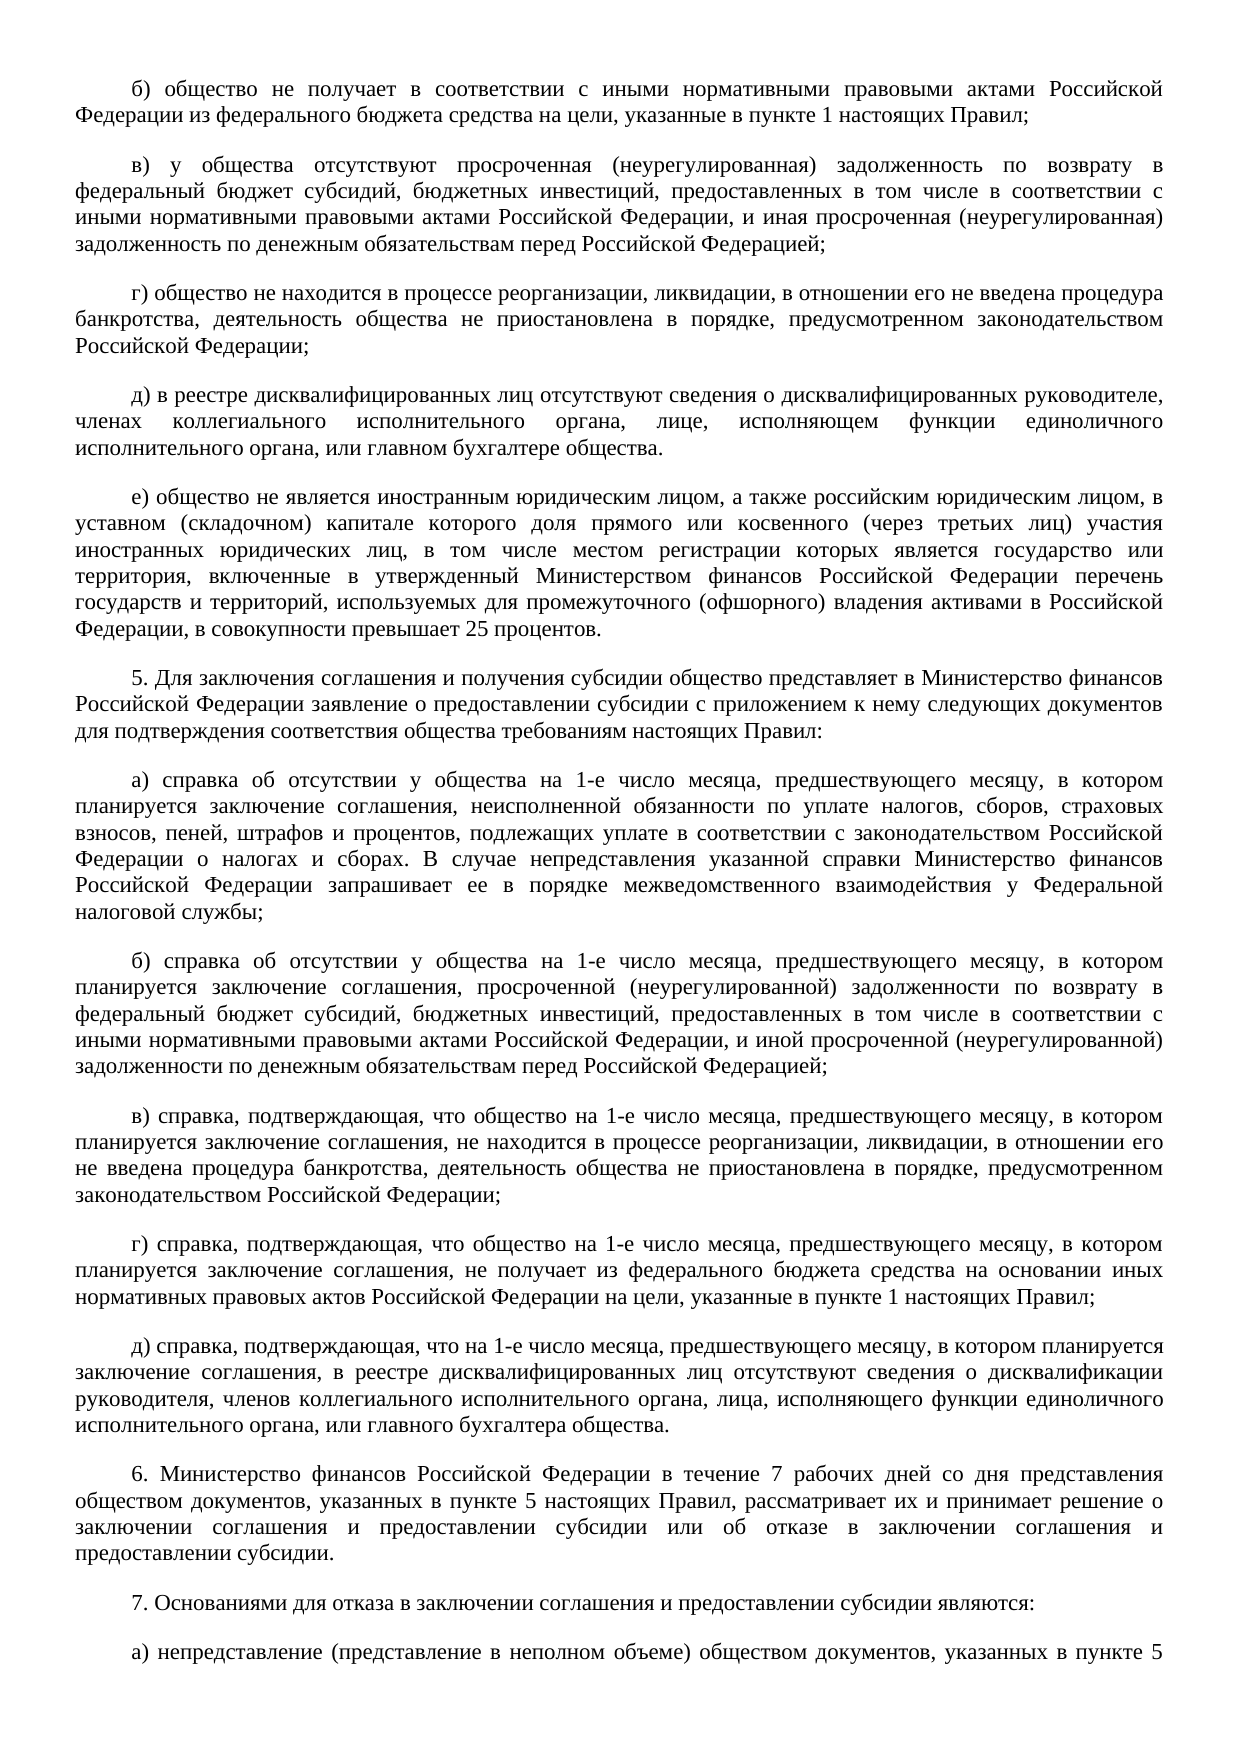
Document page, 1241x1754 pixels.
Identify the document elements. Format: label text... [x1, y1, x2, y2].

text в) у общества отсутствуют просроченная (неурегулированная) задолженность по возврату в федеральный бюджет субсидий, бюджетных инвестиций, предоставленных в том числе в соответствии с иными нормативными правовыми актами Российской Федерации, и иная просроченная (неурегулированная) задолженность по денежным обязательствам перед Российской Федерацией; [75, 151, 1165, 256]
text д) в реестре дисквалифицированных лиц отсутствуют сведения о дисквалифицированных руководителе, членах коллегиального исполнительного органа, лице, исполняющем функции единоличного исполнительного органа, или главном бухгалтере общества. [75, 381, 1165, 460]
text д) справка, подтверждающая, что на 1-е число месяца, предшествующего месяцу, в котором планируется заключение соглашения, в реестре дисквалифицированных лиц отсутствуют сведения о дисквалификации руководителя, членов коллегиального исполнительного органа, лица, исполняющего функции единоличного исполнительного органа, или главного бухгалтера общества. [75, 1332, 1165, 1437]
text в) справка, подтверждающая, что общество на 1-е число месяца, предшествующего месяцу, в котором планируется заключение соглашения, не находится в процессе реорганизации, ликвидации, в отношении его не введена процедура банкротства, деятельность общества не приостановлена в порядке, предусмотренном законодательством Российской Федерации; [75, 1102, 1165, 1207]
text 5. Для заключения соглашения и получения субсидии общество представляет в Министерство финансов Российской Федерации заявление о предоставлении субсидии с приложением к нему следующих документов для подтверждения соответствия общества требованиям настоящих Правил: [75, 664, 1165, 743]
text г) справка, подтверждающая, что общество на 1-е число месяца, предшествующего месяцу, в котором планируется заключение соглашения, не получает из федерального бюджета средства на основании иных нормативных правовых актов Российской Федерации на цели, указанные в пункте 1 настоящих Правил; [75, 1230, 1165, 1309]
text е) общество не является иностранным юридическим лицом, а также российским юридическим лицом, в уставном (складочном) капитале которого доля прямого или косвенного (через третьих лиц) участия иностранных юридических лиц, в том числе местом регистрации которых является государство или территория, включенные в утвержденный Министерством финансов Российской Федерации перечень государств и территорий, используемых для промежуточного (офшорного) владения активами в Российской Федерации, в совокупности превышает 25 процентов. [75, 483, 1165, 641]
text а) справка об отсутствии у общества на 1-е число месяца, предшествующего месяцу, в котором планируется заключение соглашения, неисполненной обязанности по уплате налогов, сборов, страховых взносов, пеней, штрафов и процентов, подлежащих уплате в соответствии с законодательством Российской Федерации о налогах и сборах. В случае непредставления указанной справки Министерство финансов Российской Федерации запрашивает ее в порядке межведомственного взаимодействия у Федеральной налоговой службы; [75, 766, 1165, 924]
text б) справка об отсутствии у общества на 1-е число месяца, предшествующего месяцу, в котором планируется заключение соглашения, просроченной (неурегулированной) задолженности по возврату в федеральный бюджет субсидий, бюджетных инвестиций, предоставленных в том числе в соответствии с иными нормативными правовыми актами Российской Федерации, и иной просроченной (неурегулированной) задолженности по денежным обязательствам перед Российской Федерацией; [75, 947, 1165, 1079]
text 7. Основаниями для отказа в заключении соглашения и предоставлении субсидии являются: [75, 1589, 1165, 1615]
text г) общество не находится в процессе реорганизации, ликвидации, в отношении его не введена процедура банкротства, деятельность общества не приостановлена в порядке, предусмотренном законодательством Российской Федерации; [75, 279, 1165, 358]
text 6. Министерство финансов Российской Федерации в течение 7 рабочих дней со дня представления обществом документов, указанных в пункте 5 настоящих Правил, рассматривает их и принимает решение о заключении соглашения и предоставлении субсидии или об отказе в заключении соглашения и предоставлении субсидии. [75, 1460, 1165, 1566]
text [75, 1638, 1165, 1664]
text б) общество не получает в соответствии с иными нормативными правовыми актами Российской Федерации из федерального бюджета средства на цели, указанные в пункте 1 настоящих Правил; [75, 75, 1165, 128]
